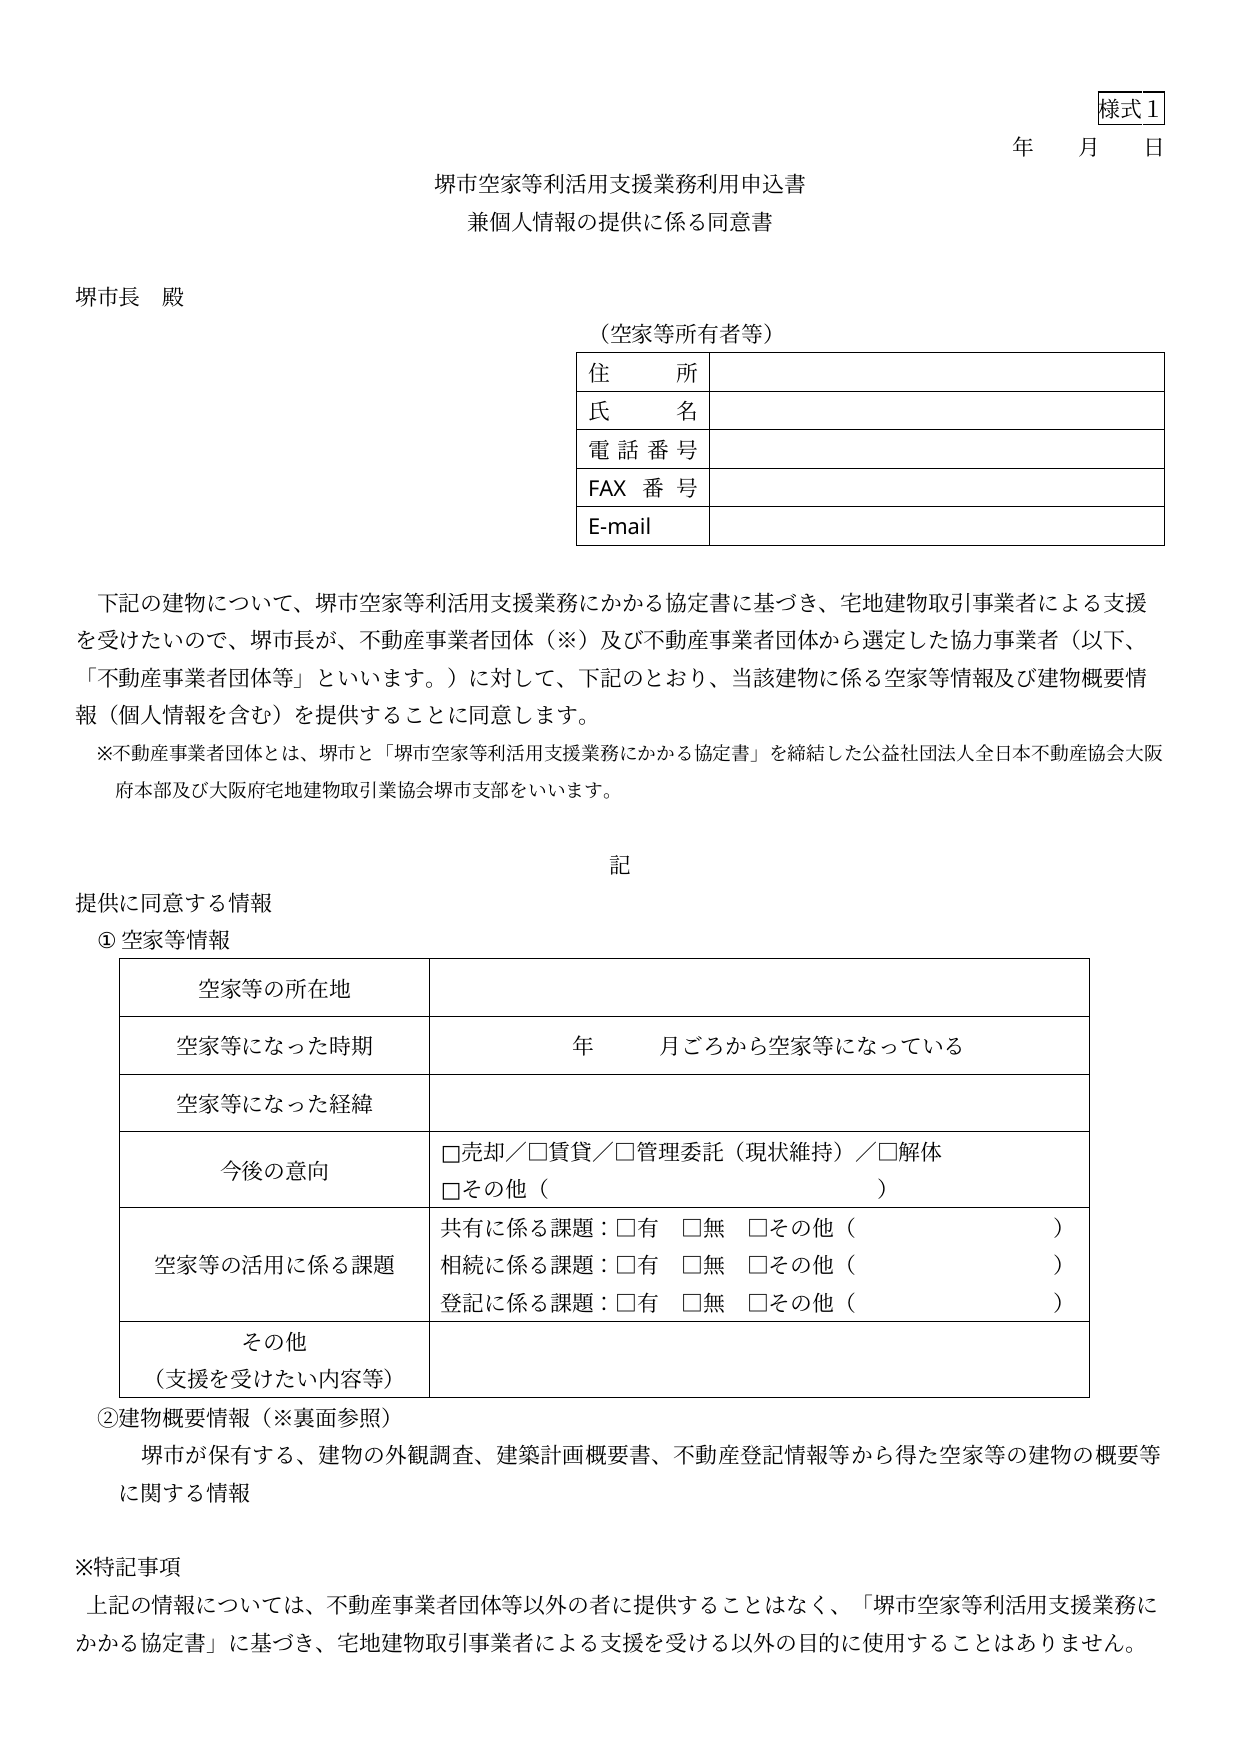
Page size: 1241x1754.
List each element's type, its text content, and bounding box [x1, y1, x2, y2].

text ※不動産事業者団体とは、堺市と「堺市空家等利活用支援業務にかかる協定書」を締結した公益社団法人全日本不動産協会大阪府本部及び大阪府宅地建物取引業協会堺市支部をいいます。 [97, 733, 1165, 808]
text 兼個人情報の提供に係る同意書 [75, 202, 1165, 239]
text 堺市が保有する、建物の外観調査、建築計画概要書、不動産登記情報等から得た空家等の建物の概要等に関する情報 [75, 1435, 1165, 1510]
text 様式１ [75, 89, 1165, 127]
table_cell E-mail [577, 507, 709, 545]
table_cell 年 月ごろから空家等になっている [430, 1017, 1089, 1073]
table_cell [710, 507, 1164, 545]
table_cell 電話番号 [577, 430, 709, 468]
text 年 月 日 [75, 127, 1165, 164]
text 堺市長 殿 [75, 277, 1165, 314]
table_cell 今後の意向 [120, 1132, 429, 1207]
table_header 空家等の所在地 [120, 959, 429, 1016]
table_cell その他 （支援を受けたい内容等） [120, 1322, 429, 1397]
text 上記の情報については、不動産事業者団体等以外の者に提供することはなく、「堺市空家等利活用支援業務にかかる協定書」に基づき、宅地建物取引事業者による支援を受ける以外の目的に使用することはありません。 [75, 1585, 1165, 1660]
table_cell 空家等になった時期 [120, 1017, 429, 1073]
text ②建物概要情報（※裏面参照） [75, 1398, 1165, 1435]
text ※特記事項 [75, 1548, 1165, 1585]
table_cell FAX番号 [577, 469, 709, 506]
table_cell [710, 392, 1164, 429]
table_cell 共有に係る課題：□有 □無 □その他（ ） 相続に係る課題：□有 □無 □その他（ ） 登記に係る課題：□有 □無 □その他（ ） [430, 1208, 1089, 1321]
table_cell 空家等になった経緯 [120, 1075, 429, 1131]
table_cell [710, 353, 1164, 391]
table_cell [430, 1322, 1089, 1397]
table_cell 空家等の活用に係る課題 [120, 1208, 429, 1321]
text 堺市空家等利活用支援業務利用申込書 [75, 164, 1165, 202]
table_cell 住所 [577, 353, 709, 391]
text 下記の建物について、堺市空家等利活用支援業務にかかる協定書に基づき、宅地建物取引事業者による支援を受けたいので、堺市長が、不動産事業者団体（※）及び不動産事業者団体から選定した協力事業者（以下、「不動産事業者団体等」といいます。）に対して、下記のとおり、当該建物に係る空家等情報及び建物概要情報（個人情報を含む）を提供することに同意します。 [75, 583, 1165, 733]
table_cell □売却／□賃貸／□管理委託（現状維持）／□解体 □その他（ ） [430, 1132, 1089, 1207]
table_cell [430, 1075, 1089, 1131]
table_cell 氏名 [577, 392, 709, 429]
subtitle 記 [75, 846, 1165, 883]
text 提供に同意する情報 [75, 883, 1165, 921]
text ①空家等情報 [75, 921, 1165, 958]
table_header （空家等所有者等） [577, 315, 1164, 352]
table_cell [710, 430, 1164, 468]
table_cell [710, 469, 1164, 506]
table_header [430, 959, 1089, 1016]
